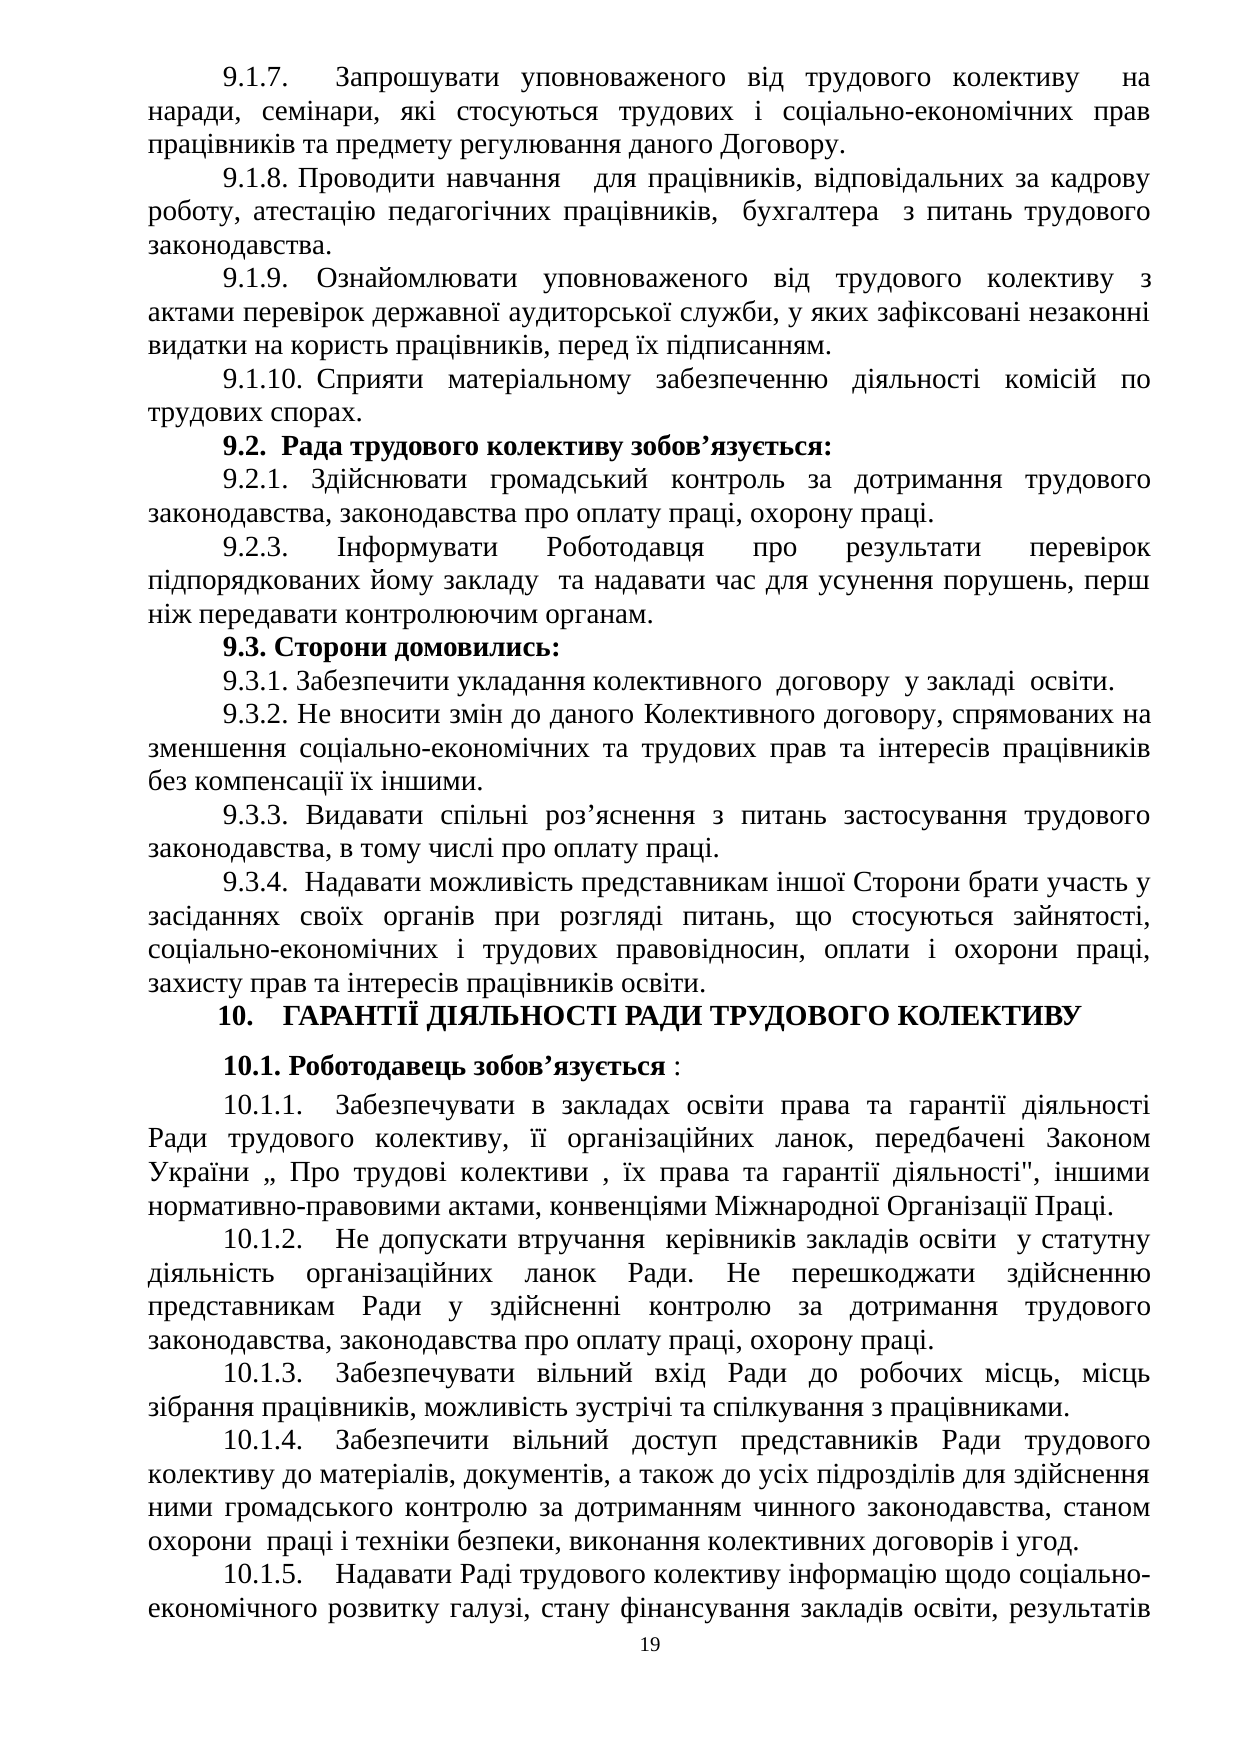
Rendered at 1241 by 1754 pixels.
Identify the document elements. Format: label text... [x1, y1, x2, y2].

text 9.3.2. Не вносити змін до даного Колективного договору, спрямованих на зменшення соціально-економічних та трудових прав та інтересів працівників без компенсації їх іншими. [148, 696, 1152, 797]
subtitle ГАРАНТІЇ ДІЯЛЬНОСТІ РАДИ ТРУДОВОГО КОЛЕКТИВУ [148, 998, 1152, 1032]
list Не допускати втручання керівників закладів освіти у статутну діяльність організаційних ланок Ради. Не перешкоджати здійсненню представникам Ради у здійсненні контролю за дотримання трудового законодавства, законодавства про оплату праці, охорону праці. [148, 1221, 1152, 1355]
list Сприяти матеріальному забезпеченню діяльності комісій по трудових спорах. [148, 361, 1152, 428]
list Забезпечити вільний доступ представників Ради трудового колективу до матеріалів, документів, а також до усіх підрозділів для здійснення ними громадського контролю за дотриманням чинного законодавства, станом охорони праці і техніки безпеки, виконання колективних договорів і угод. [148, 1422, 1152, 1557]
text 9.3. Сторони домовились: [148, 629, 1152, 663]
list Проводити навчання для працівників, відповідальних за кадрову роботу, атестацію педагогічних працівників, бухгалтера з питань трудового законодавства. [148, 160, 1152, 260]
text 9.3.4. Надавати можливість представникам іншої Сторони брати участь у засіданнях своїх органів при розгляді питань, що стосуються зайнятості, соціально-економічних і трудових правовідносин, оплати і охорони праці, захисту прав та інтересів працівників освіти. [148, 864, 1152, 998]
text 9.2.3. Інформувати Роботодавця про результати перевірок підпорядкованих йому закладу та надавати час для усунення порушень, перш ніж передавати контролюючим органам. [148, 529, 1152, 629]
text 9.2.1. Здійснювати громадський контроль за дотримання трудового законодавства, законодавства про оплату праці, охорону праці. [148, 462, 1152, 529]
list Запрошувати уповноваженого від трудового колективу на наради, семінари, які стосуються трудових і соціально-економічних прав працівників та предмету регулювання даного Договору. [148, 59, 1152, 160]
text 9.3.3. Видавати спільні роз’яснення з питань застосування трудового законодавства, в тому числі про оплату праці. [148, 797, 1152, 864]
list Забезпечувати в закладах освіти права та гарантії діяльності Ради трудового колективу, її організаційних ланок, передбачені Законом України „ Про трудові колективи , їх права та гарантії діяльності", іншими нормативно-правовими актами, конвенціями Міжнародної Організації Праці. [148, 1087, 1152, 1221]
text 10.1. Роботодавець зобов’язується : [148, 1048, 1152, 1082]
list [148, 1557, 1152, 1624]
text 9.2. аРР РррРРРРРРР ррррррр ррррррррРРР Рада трудового колективу зобов’язується: [148, 428, 1152, 462]
list Забезпечувати вільний вхід Ради до робочих місць, місць зібрання працівників, можливість зустрічі та спілкування з працівниками. [148, 1355, 1152, 1422]
text 9.3.1. Забезпечити укладання колективного договору у закладі освіти. [148, 663, 1152, 696]
list Ознайомлювати уповноваженого від трудового колективу з актами перевірок державної аудиторської служби, у яких зафіксовані незаконні видатки на користь працівників, перед їх підписанням. [148, 260, 1152, 361]
